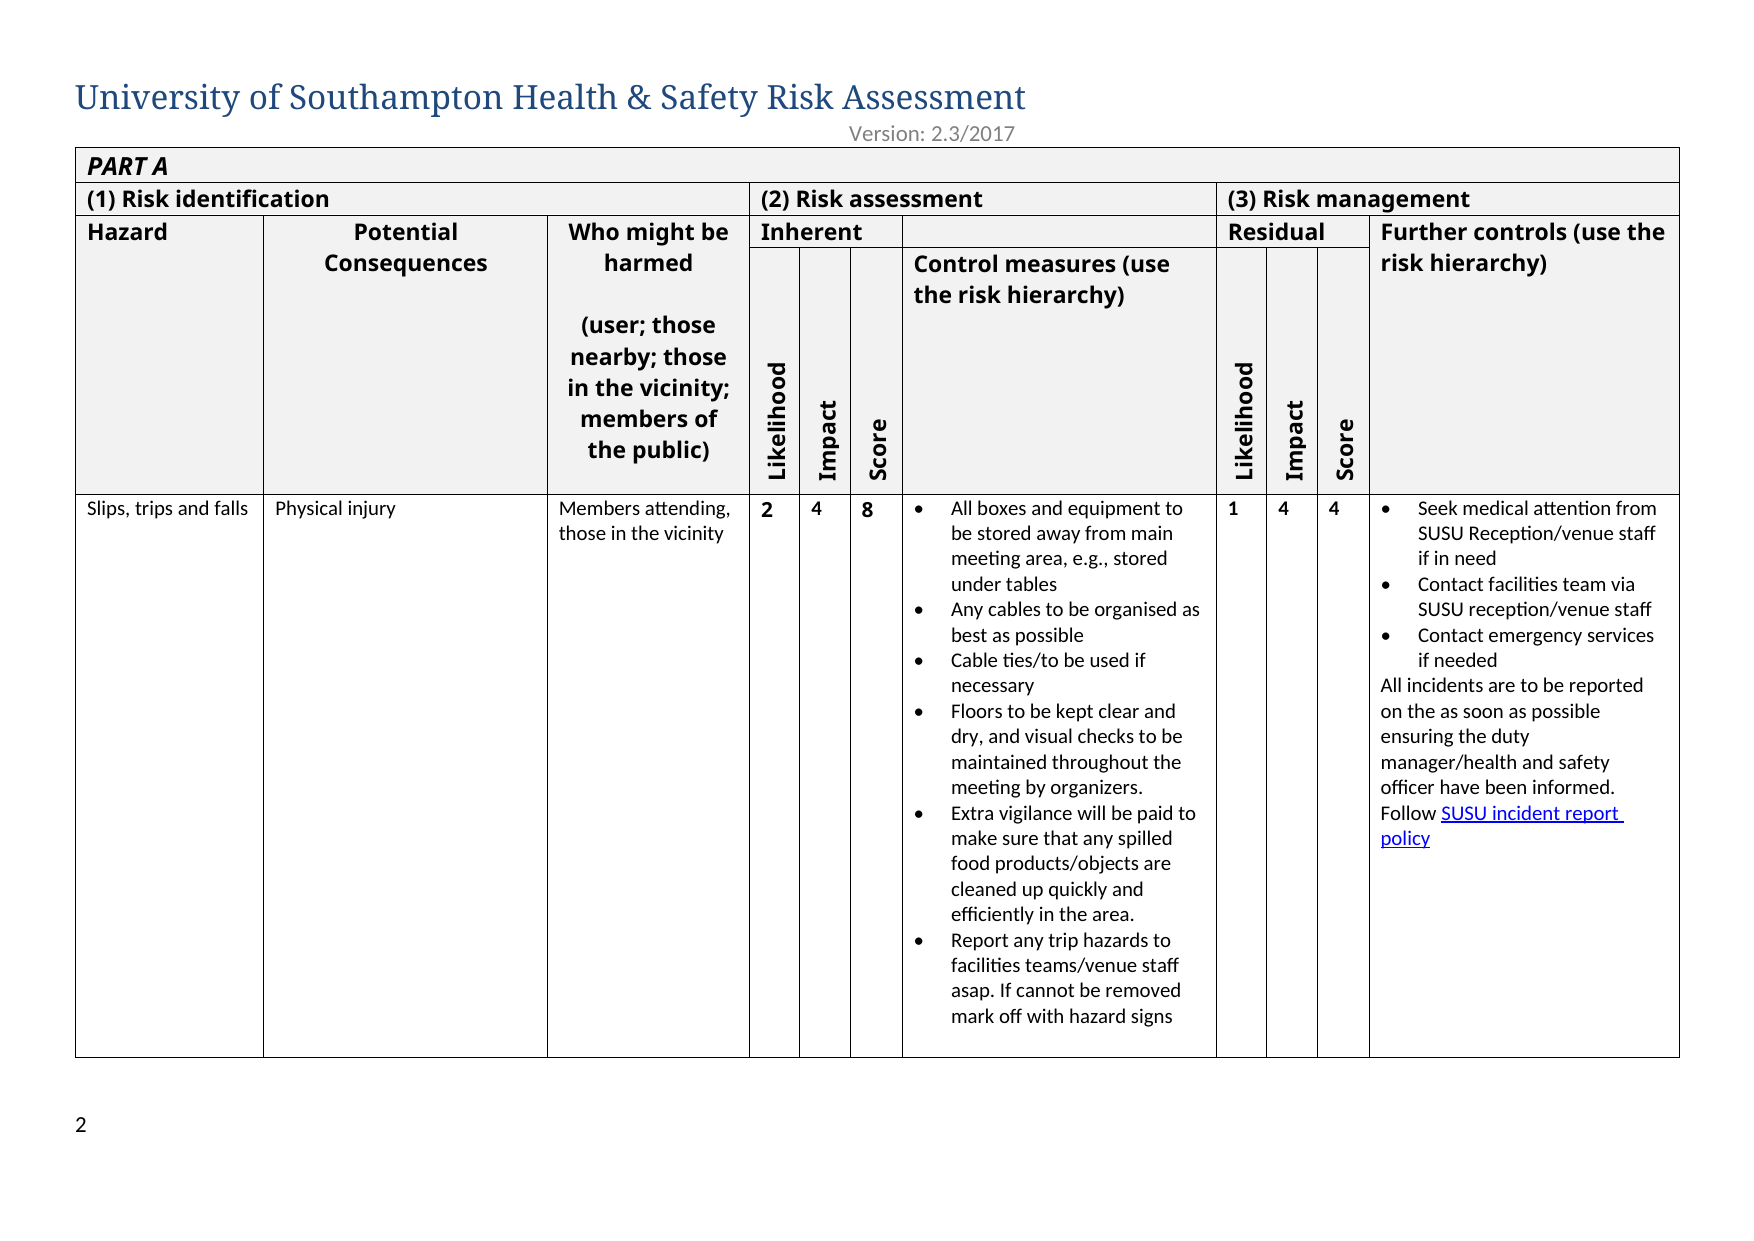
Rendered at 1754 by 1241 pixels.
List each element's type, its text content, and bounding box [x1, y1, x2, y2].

table_cell (2) Risk assessment [750, 183, 1216, 214]
table_cell Score [851, 248, 902, 494]
table_cell 1 [1217, 495, 1266, 1057]
table_cell Score [1318, 248, 1369, 494]
table_cell Likelihood [1217, 248, 1266, 494]
table_cell Members attending, those in the vicinity [548, 495, 749, 1057]
table_cell All boxes and equipment to be stored away from main meeting area, e.g., stored under tables Any cables to be organised as best as possible Cable ties/to be used if necessary Floors to be kept clear and dry, and visual checks to be maintained throughout the meeting by organizers. Extra vigilance will be paid to make sure that any spilled food products/objects are cleaned up quickly and efficiently in the area. Report any trip hazards to facilities teams/venue staff asap. If cannot be removed mark off with hazard signs [903, 495, 1216, 1057]
table_cell Who might be harmed (user; those nearby; those in the vicinity; members of the public) [548, 216, 749, 494]
table_cell Impact [800, 248, 850, 494]
table_cell Control measures (use the risk hierarchy) [903, 248, 1216, 494]
table_cell Inherent [750, 216, 902, 247]
table_cell 2 [750, 495, 799, 1057]
table_cell (1) Risk identification [76, 183, 749, 214]
table_cell Likelihood [750, 248, 799, 494]
table_cell (3) Risk management [1217, 183, 1679, 214]
table_cell [903, 216, 1216, 247]
table_cell 4 [800, 495, 850, 1057]
table_cell 4 [1267, 495, 1317, 1057]
table_cell Slips, trips and falls [76, 495, 263, 1057]
table_cell Seek medical attention from SUSU Reception/venue staff if in need Contact facilities team via SUSU reception/venue staff Contact emergency services if needed All incidents are to be reported on the as soon as possible ensuring the duty manager/health and safety officer have been informed. Follow SUSU incident report policy [1370, 495, 1679, 1057]
table_header PART A [76, 148, 1679, 182]
table_cell 4 [1318, 495, 1369, 1057]
table_cell 8 [851, 495, 902, 1057]
table_cell Impact [1267, 248, 1317, 494]
table_cell Residual [1217, 216, 1369, 247]
table_cell Potential Consequences [264, 216, 547, 494]
table_cell Physical injury [264, 495, 547, 1057]
table_cell Hazard [76, 216, 263, 494]
table_cell Further controls (use the risk hierarchy) [1370, 216, 1679, 494]
